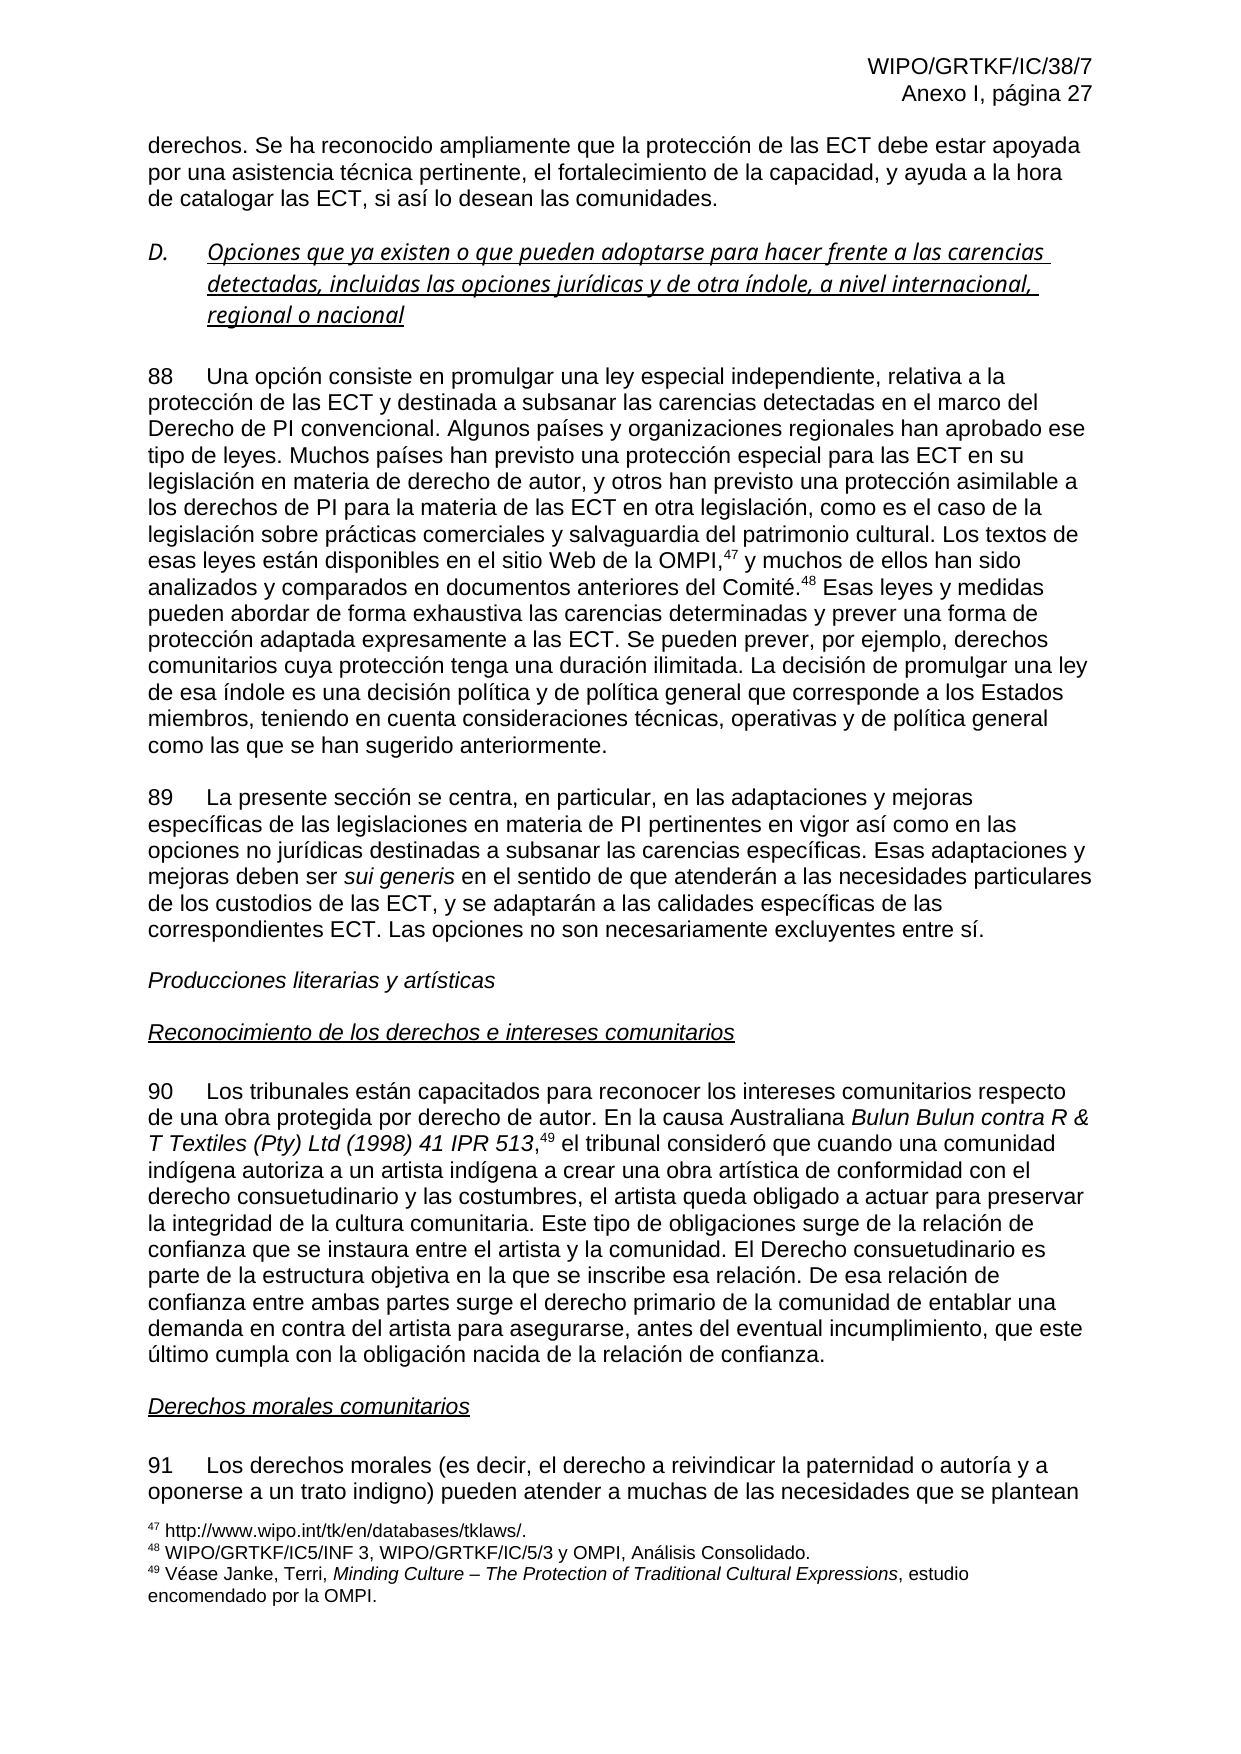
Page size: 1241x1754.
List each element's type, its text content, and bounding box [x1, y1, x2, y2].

subtitle Reconocimiento de los derechos e intereses comunitarios [148, 1019, 1092, 1045]
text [148, 1452, 1092, 1504]
text La presente sección se centra, en particular, en las adaptaciones y mejoras específicas de las legislaciones en materia de PI pertinentes en vigor así como en las opciones no jurídicas destinadas a subsanar las carencias específicas. Esas adaptaciones y mejoras deben ser sui generis en el sentido de que atenderán a las necesidades particulares de los custodios de las ECT, y se adaptarán a las calidades específicas de las correspondientes ECT. Las opciones no son necesariamente excluyentes entre sí. [148, 784, 1092, 942]
subtitle D. Opciones que ya existen o que pueden adoptarse para hacer frente a las carencias detectadas, incluidas las opciones jurídicas y de otra índole, a nivel internacional, regional o nacional [148, 236, 1092, 330]
subtitle Derechos morales comunitarios [148, 1393, 1092, 1419]
text Los tribunales están capacitados para reconocer los intereses comunitarios respecto de una obra protegida por derecho de autor. En la causa Australiana Bulun Bulun contra R & T Textiles (Pty) Ltd (1998) 41 IPR 513, el tribunal consideró que cuando una comunidad indígena autoriza a un artista indígena a crear una obra artística de conformidad con el derecho consuetudinario y las costumbres, el artista queda obligado a actuar para preservar la integridad de la cultura comunitaria. Este tipo de obligaciones surge de la relación de confianza que se instaura entre el artista y la comunidad. El Derecho consuetudinario es parte de la estructura objetiva en la que se inscribe esa relación. De esa relación de confianza entre ambas partes surge el derecho primario de la comunidad de entablar una demanda en contra del artista para asegurarse, antes del eventual incumplimiento, que este último cumpla con la obligación nacida de la relación de confianza. [148, 1078, 1092, 1368]
text Una opción consiste en promulgar una ley especial independiente, relativa a la protección de las ECT y destinada a subsanar las carencias detectadas en el marco del Derecho de PI convencional. Algunos países y organizaciones regionales han aprobado ese tipo de leyes. Muchos países han previsto una protección especial para las ECT en su legislación en materia de derecho de autor, y otros han previsto una protección asimilable a los derechos de PI para la materia de las ECT en otra legislación, como es el caso de la legislación sobre prácticas comerciales y salvaguardia del patrimonio cultural. Los textos de esas leyes están disponibles en el sitio Web de la OMPI, y muchos de ellos han sido analizados y comparados en documentos anteriores del Comité. Esas leyes y medidas pueden abordar de forma exhaustiva las carencias determinadas y prever una forma de protección adaptada expresamente a las ECT. Se pueden prever, por ejemplo, derechos comunitarios cuya protección tenga una duración ilimitada. La decisión de promulgar una ley de esa índole es una decisión política y de política general que corresponde a los Estados miembros, teniendo en cuenta consideraciones técnicas, operativas y de política general como las que se han sugerido anteriormente. [148, 363, 1092, 758]
subtitle Producciones literarias y artísticas [148, 967, 1092, 994]
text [148, 132, 1092, 211]
